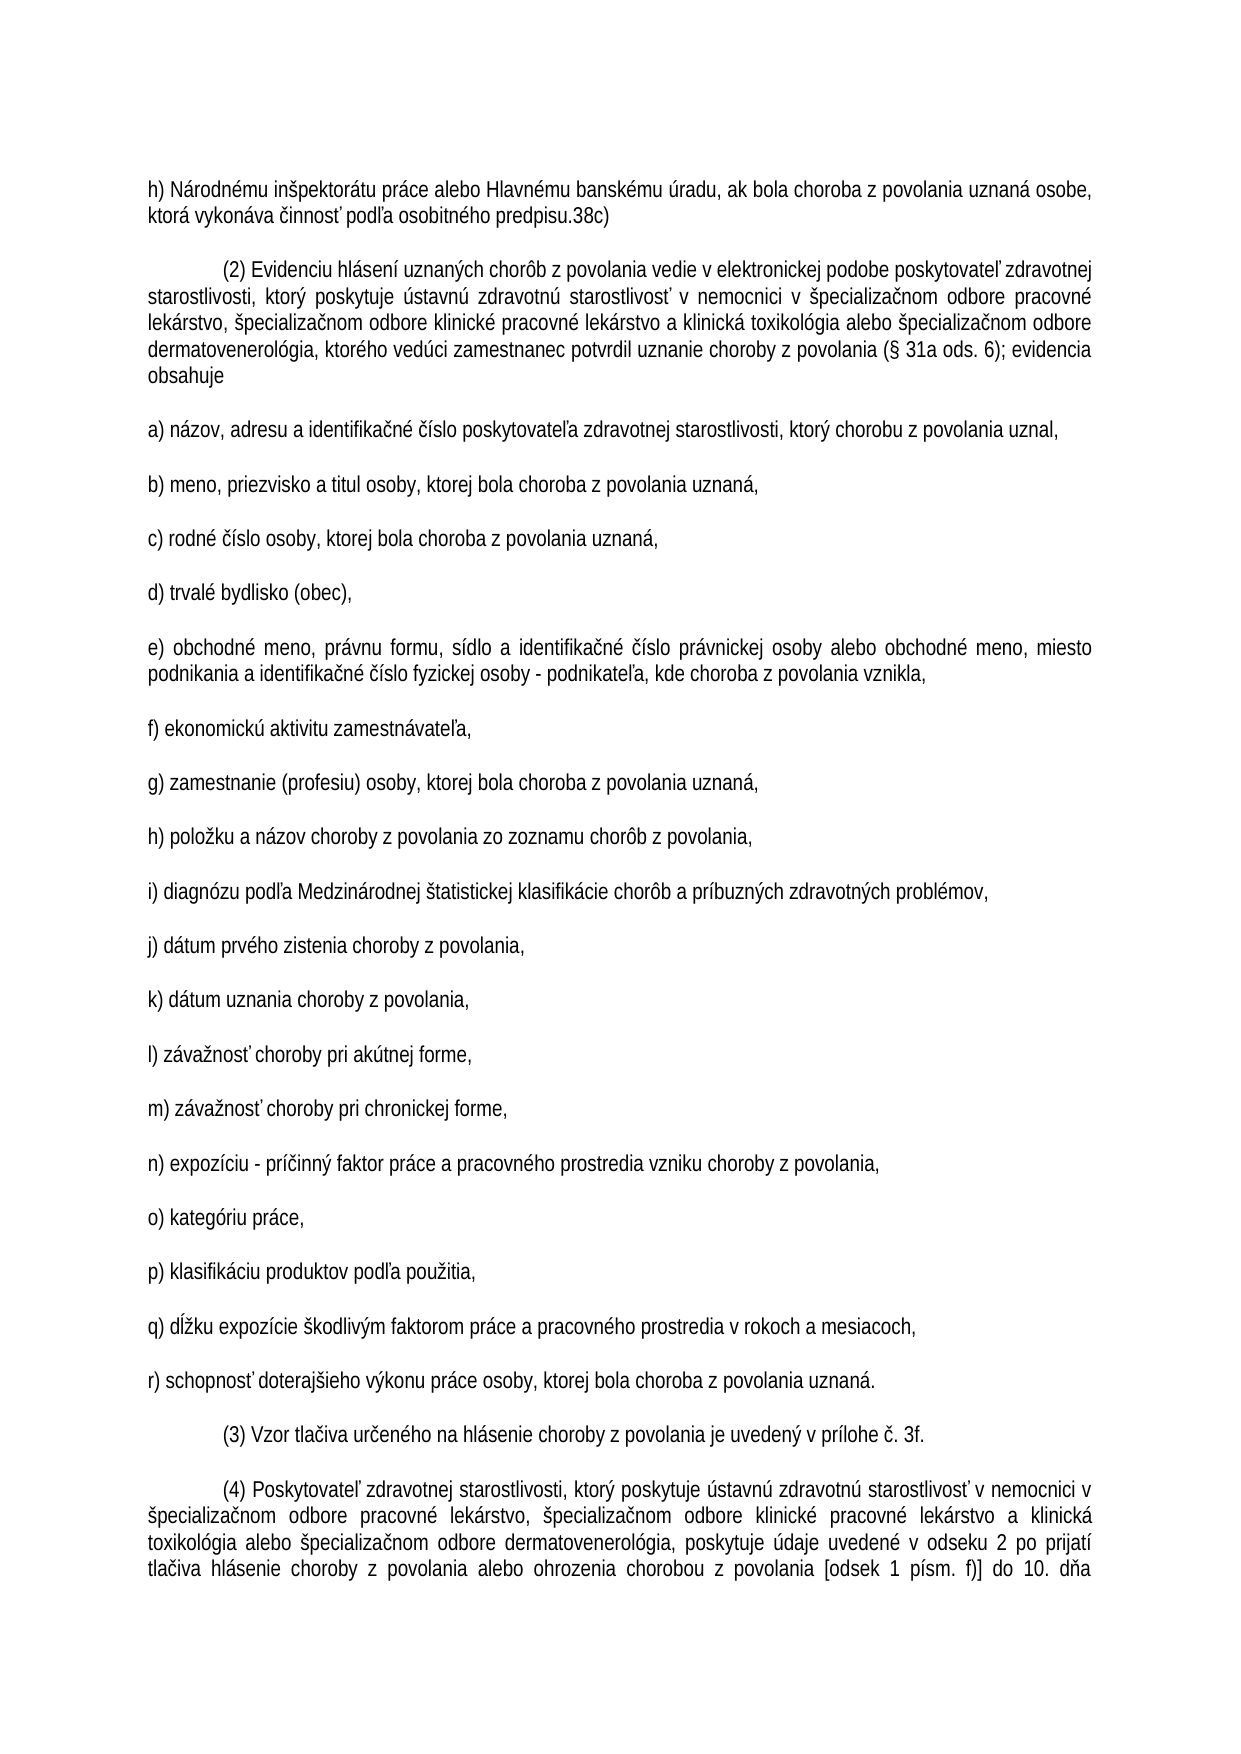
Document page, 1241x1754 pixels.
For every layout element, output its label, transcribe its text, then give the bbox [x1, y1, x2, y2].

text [148, 1476, 1092, 1581]
text p) klasifikáciu produktov podľa použitia, [148, 1258, 1092, 1284]
text c) rodné číslo osoby, ktorej bola choroba z povolania uznaná, [148, 525, 1092, 551]
text (2) Evidenciu hlásení uznaných chorôb z povolania vedie v elektronickej podobe poskytovateľ zdravotnej starostlivosti, ktorý poskytuje ústavnú zdravotnú starostlivosť v nemocnici v špecializačnom odbore pracovné lekárstvo, špecializačnom odbore klinické pracovné lekárstvo a klinická toxikológia alebo špecializačnom odbore dermatovenerológia, ktorého vedúci zamestnanec potvrdil uznanie choroby z povolania (§ 31a ods. 6); evidencia obsahuje [148, 256, 1092, 388]
text b) meno, priezvisko a titul osoby, ktorej bola choroba z povolania uznaná, [148, 471, 1092, 497]
text d) trvalé bydlisko (obec), [148, 579, 1092, 606]
text k) dátum uznania choroby z povolania, [148, 986, 1092, 1013]
text i) diagnózu podľa Medzinárodnej štatistickej klasifikácie chorôb a príbuzných zdravotných problémov, [148, 878, 1092, 904]
text e) obchodné meno, právnu formu, sídlo a identifikačné číslo právnickej osoby alebo obchodné meno, miesto podnikania a identifikačné číslo fyzickej osoby - podnikateľa, kde choroba z povolania vznikla, [148, 634, 1092, 686]
text (3) Vzor tlačiva určeného na hlásenie choroby z povolania je uvedený v prílohe č. 3f. [148, 1421, 1092, 1448]
text m) závažnosť choroby pri chronickej forme, [148, 1095, 1092, 1121]
text o) kategóriu práce, [148, 1204, 1092, 1230]
text n) expozíciu - príčinný faktor práce a pracovného prostredia vzniku choroby z povolania, [148, 1149, 1092, 1176]
text h) Národnému inšpektorátu práce alebo Hlavnému banskému úradu, ak bola choroba z povolania uznaná osobe, ktorá vykonáva činnosť podľa osobitného predpisu.38c) [148, 176, 1092, 228]
text l) závažnosť choroby pri akútnej forme, [148, 1041, 1092, 1067]
text j) dátum prvého zistenia choroby z povolania, [148, 932, 1092, 958]
text a) názov, adresu a identifikačné číslo poskytovateľa zdravotnej starostlivosti, ktorý chorobu z povolania uznal, [148, 416, 1092, 443]
text h) položku a názov choroby z povolania zo zoznamu chorôb z povolania, [148, 823, 1092, 849]
text g) zamestnanie (profesiu) osoby, ktorej bola choroba z povolania uznaná, [148, 769, 1092, 795]
text r) schopnosť doterajšieho výkonu práce osoby, ktorej bola choroba z povolania uznaná. [148, 1367, 1092, 1393]
text q) dĺžku expozície škodlivým faktorom práce a pracovného prostredia v rokoch a mesiacoch, [148, 1313, 1092, 1339]
text f) ekonomickú aktivitu zamestnávateľa, [148, 714, 1092, 741]
